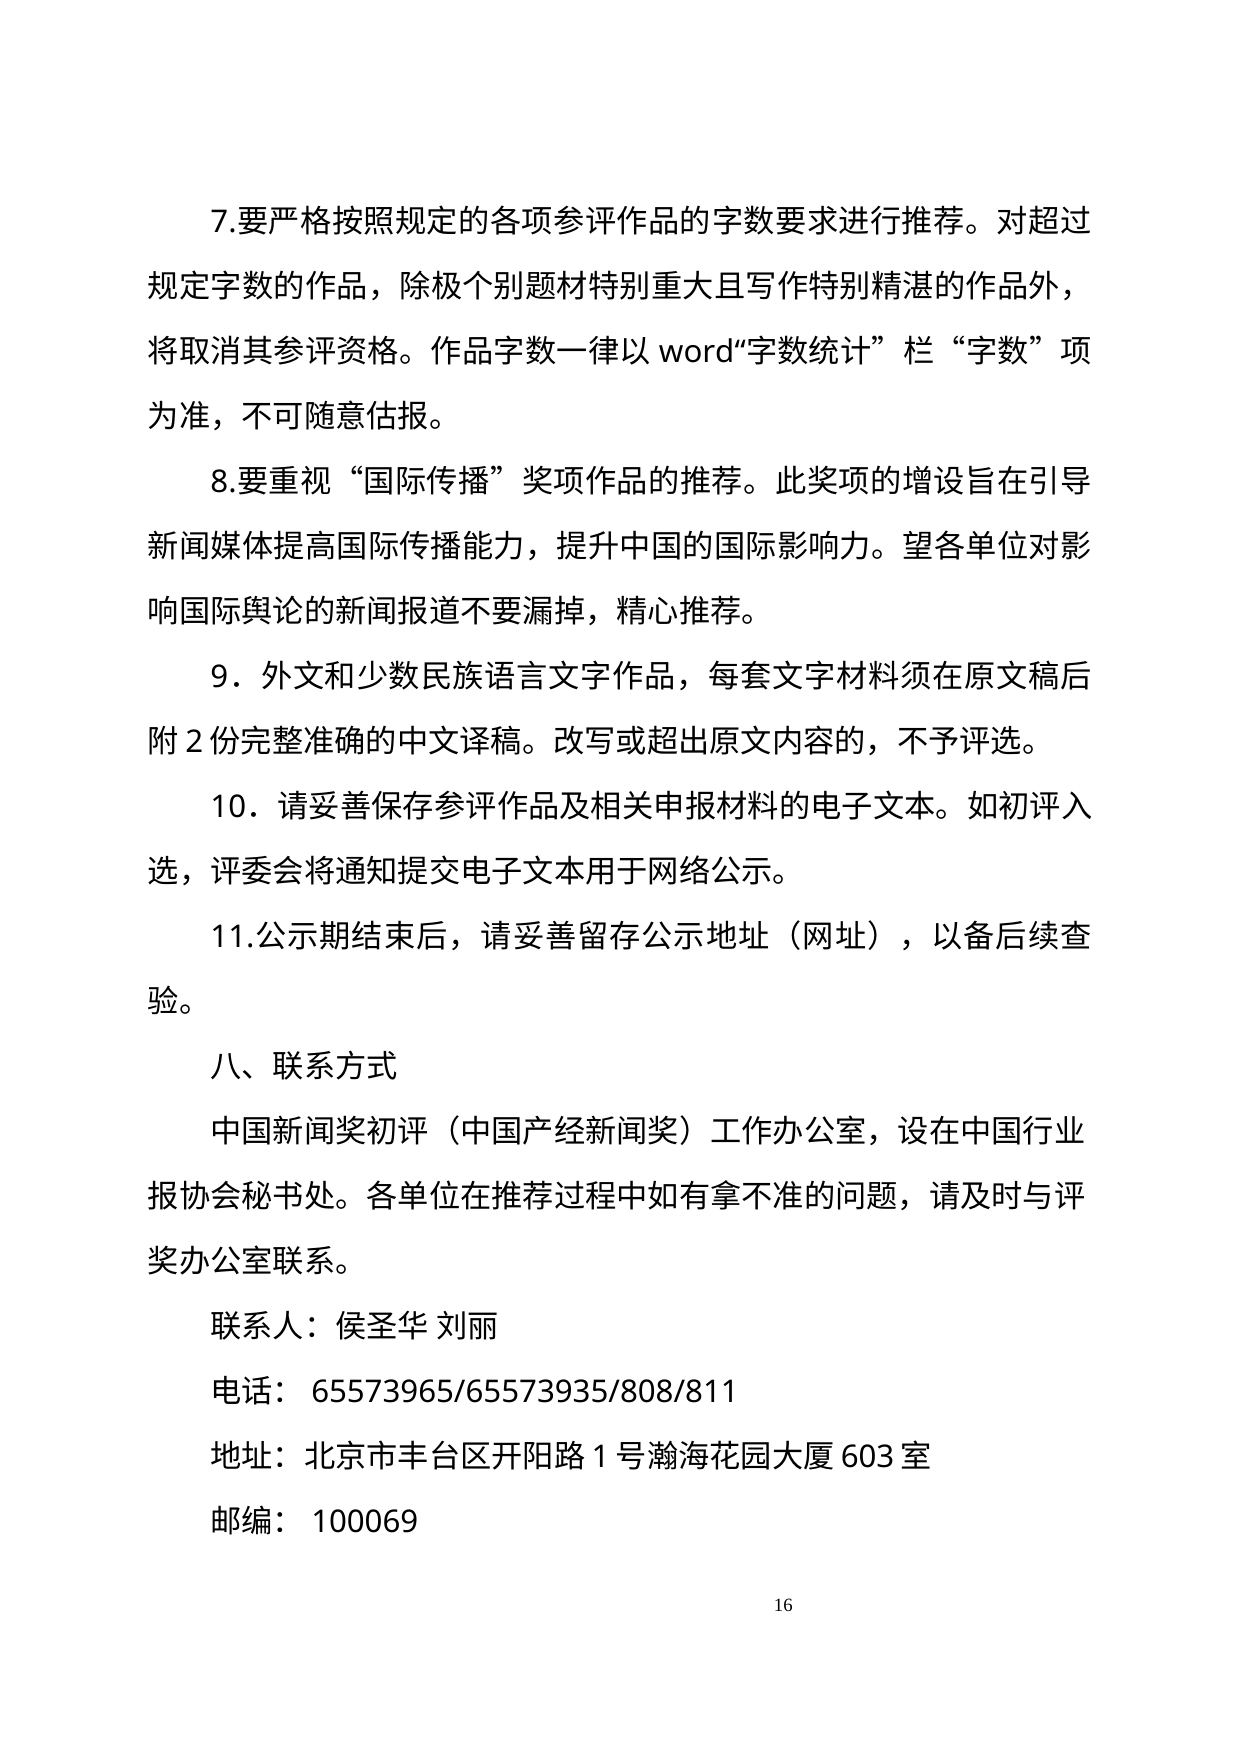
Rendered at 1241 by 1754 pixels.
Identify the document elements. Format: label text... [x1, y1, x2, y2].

text 八、联系方式 [148, 1032, 1092, 1097]
text 9．外文和少数民族语言文字作品，每套文字材料须在原文稿后附2份完整准确的中文译稿。改写或超出原文内容的，不予评选。 [148, 642, 1092, 772]
text 8.要重视“国际传播”奖项作品的推荐。此奖项的增设旨在引导新闻媒体提高国际传播能力，提升中国的国际影响力。望各单位对影响国际舆论的新闻报道不要漏掉，精心推荐。 [148, 447, 1092, 642]
text 7.要严格按照规定的各项参评作品的字数要求进行推荐。对超过规定字数的作品，除极个别题材特别重大且写作特别精湛的作品外，将取消其参评资格。作品字数一律以word“字数统计”栏“字数”项为准，不可随意估报。 [148, 187, 1092, 447]
text 11.公示期结束后，请妥善留存公示地址（网址），以备后续查验。 [148, 902, 1092, 1032]
text 联系人：侯圣华 刘丽 [148, 1292, 1092, 1357]
text 电话： 65573965/65573935/808/811 [148, 1357, 1092, 1422]
text 10．请妥善保存参评作品及相关申报材料的电子文本。如初评入选，评委会将通知提交电子文本用于网络公示。 [148, 772, 1092, 902]
text 邮编： 100069 [148, 1487, 1092, 1552]
text 地址：北京市丰台区开阳路1号瀚海花园大厦603室 [148, 1422, 1092, 1487]
text 中国新闻奖初评（中国产经新闻奖）工作办公室，设在中国行业报协会秘书处。各单位在推荐过程中如有拿不准的问题，请及时与评奖办公室联系。 [148, 1097, 1092, 1292]
